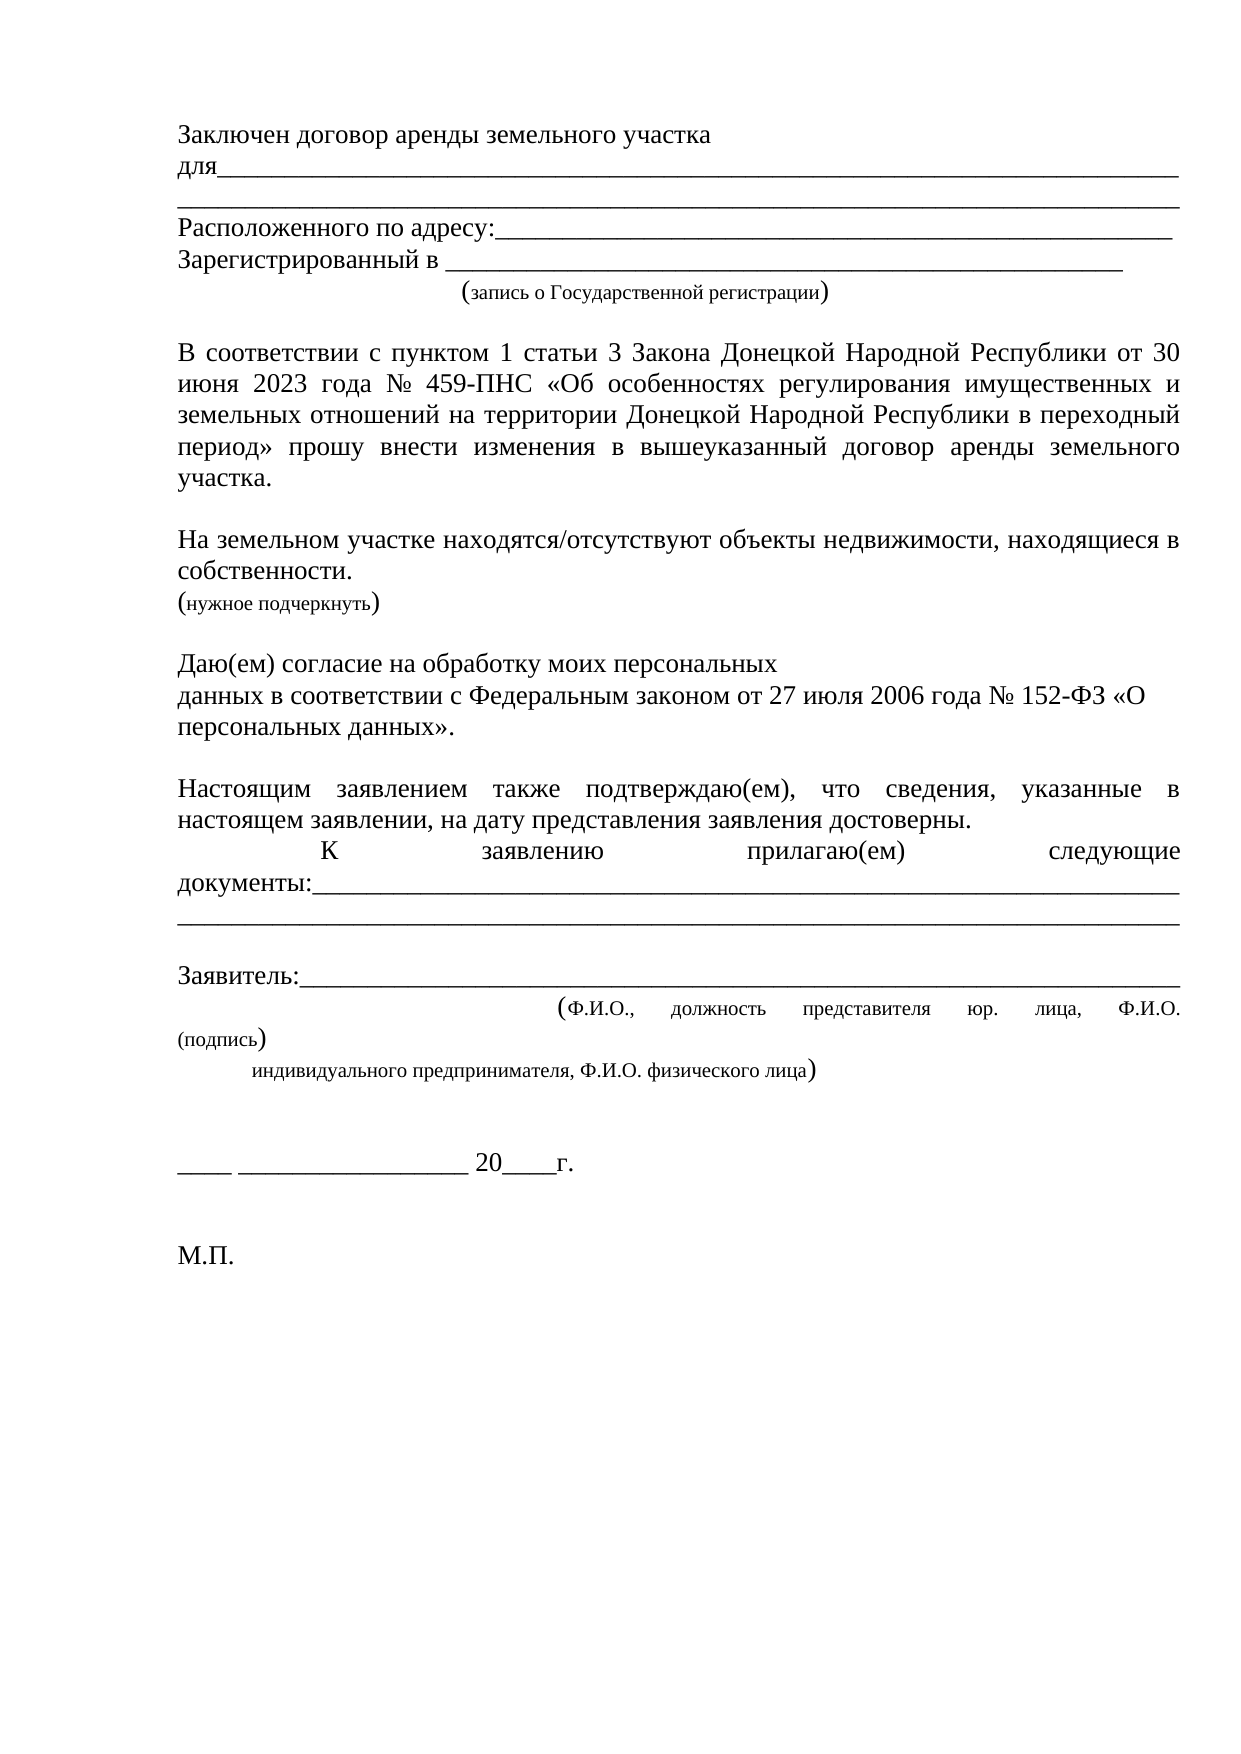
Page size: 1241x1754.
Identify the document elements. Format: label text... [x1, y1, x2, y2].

text Заявитель:_________________________________________________________________ [177, 959, 1181, 990]
text индивидуального предпринимателя, Ф.И.О. физического лица) [177, 1052, 1181, 1084]
text На земельном участке находятся/отсутствуют объекты недвижимости, находящиеся в собственности. [177, 523, 1181, 585]
text (Ф.И.О., должность представителя юр. лица, Ф.И.О. (подпись) [177, 990, 1181, 1052]
text данных в соответствии с Федеральным законом от 27 июля 2006 года № 152-ФЗ «О [177, 679, 1181, 710]
text Настоящим заявлением также подтверждаю(ем), что сведения, указанные в настоящем заявлении, на дату представления заявления достоверны. [177, 772, 1181, 834]
text В соответствии с пунктом 1 статьи 3 Закона Донецкой Народной Республики от 30 июня 2023 года № 459-ПНС «Об особенностях регулирования имущественных и земельных отношений на территории Донецкой Народной Республики в переходный период» прошу внести изменения в вышеуказанный договор аренды земельного участка. [177, 336, 1181, 492]
text К заявлению прилагаю(ем) следующие документы:__________________________________________________________________________________________________________________________________________ [177, 834, 1181, 928]
text Зарегистрированный в __________________________________________________ [177, 243, 1181, 274]
text персональных данных». [177, 710, 1181, 741]
text ____ _________________ 20____г. [177, 1146, 1181, 1177]
text Расположенного по адресу:__________________________________________________ [177, 212, 1181, 243]
text (нужное подчеркнуть) [177, 585, 1181, 616]
text М.П. [177, 1239, 1181, 1271]
text (запись о Государственной регистрации) [177, 274, 1181, 305]
text Заключен договор аренды земельного участка для_________________________________________________________________________________________________________________________________________________ [177, 118, 1181, 212]
text Даю(ем) согласие на обработку моих персональных [177, 648, 1181, 679]
